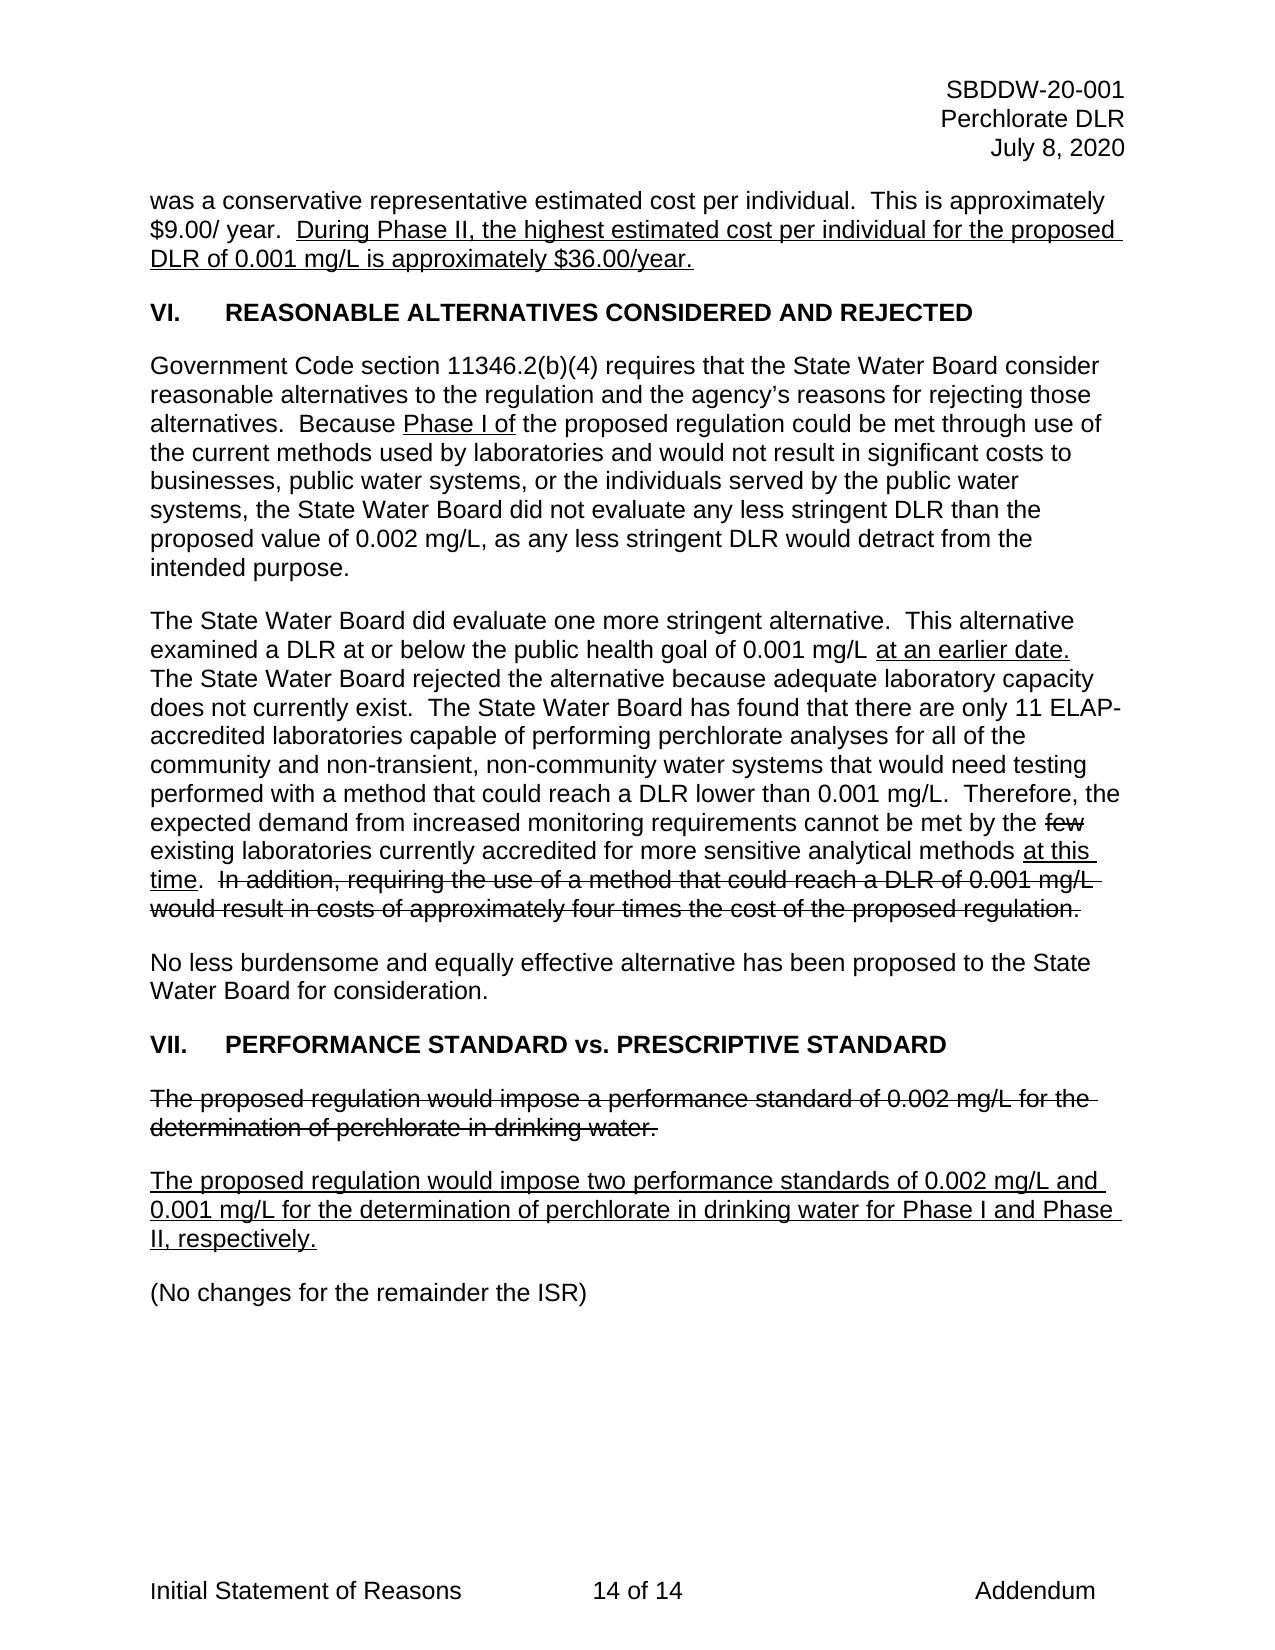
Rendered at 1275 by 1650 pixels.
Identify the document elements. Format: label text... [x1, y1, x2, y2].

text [150, 186, 1125, 272]
text No less burdensome and equally effective alternative has been proposed to the State Water Board for consideration. [150, 947, 1125, 1005]
text (No changes for the remainder the ISR) [150, 1277, 1125, 1306]
list PERFORMANCE STANDARD vs. PRESCRIPTIVE STANDARD [150, 1030, 1125, 1059]
text The proposed regulation would impose a performance standard of 0.002 mg/L for the determination of perchlorate in drinking water. [150, 1084, 1125, 1141]
list REASONABLE ALTERNATIVES CONSIDERED AND REJECTED [150, 297, 1125, 326]
text The proposed regulation would impose two performance standards of 0.002 mg/L and 0.001 mg/L for the determination of perchlorate in drinking water for Phase I and Phase II, respectively. [150, 1166, 1125, 1252]
text The State Water Board did evaluate one more stringent alternative. This alternative examined a DLR at or below the public health goal of 0.001 mg/L at an earlier date. The State Water Board rejected the alternative because adequate laboratory capacity does not currently exist. The State Water Board has found that there are only 11 ELAP-accredited laboratories capable of performing perchlorate analyses for all of the community and non-transient, non-community water systems that would need testing performed with a method that could reach a DLR lower than 0.001 mg/L. Therefore, the expected demand from increased monitoring requirements cannot be met by the few existing laboratories currently accredited for more sensitive analytical methods at this time. In addition, requiring the use of a method that could reach a DLR of 0.001 mg/L would result in costs of approximately four times the cost of the proposed regulation. [150, 606, 1125, 922]
text Government Code section 11346.2(b)(4) requires that the State Water Board consider reasonable alternatives to the regulation and the agency’s reasons for rejecting those alternatives. Because Phase I of the proposed regulation could be met through use of the current methods used by laboratories and would not result in significant costs to businesses, public water systems, or the individuals served by the public water systems, the State Water Board did not evaluate any less stringent DLR than the proposed value of 0.002 mg/L, as any less stringent DLR would detract from the intended purpose. [150, 351, 1125, 581]
